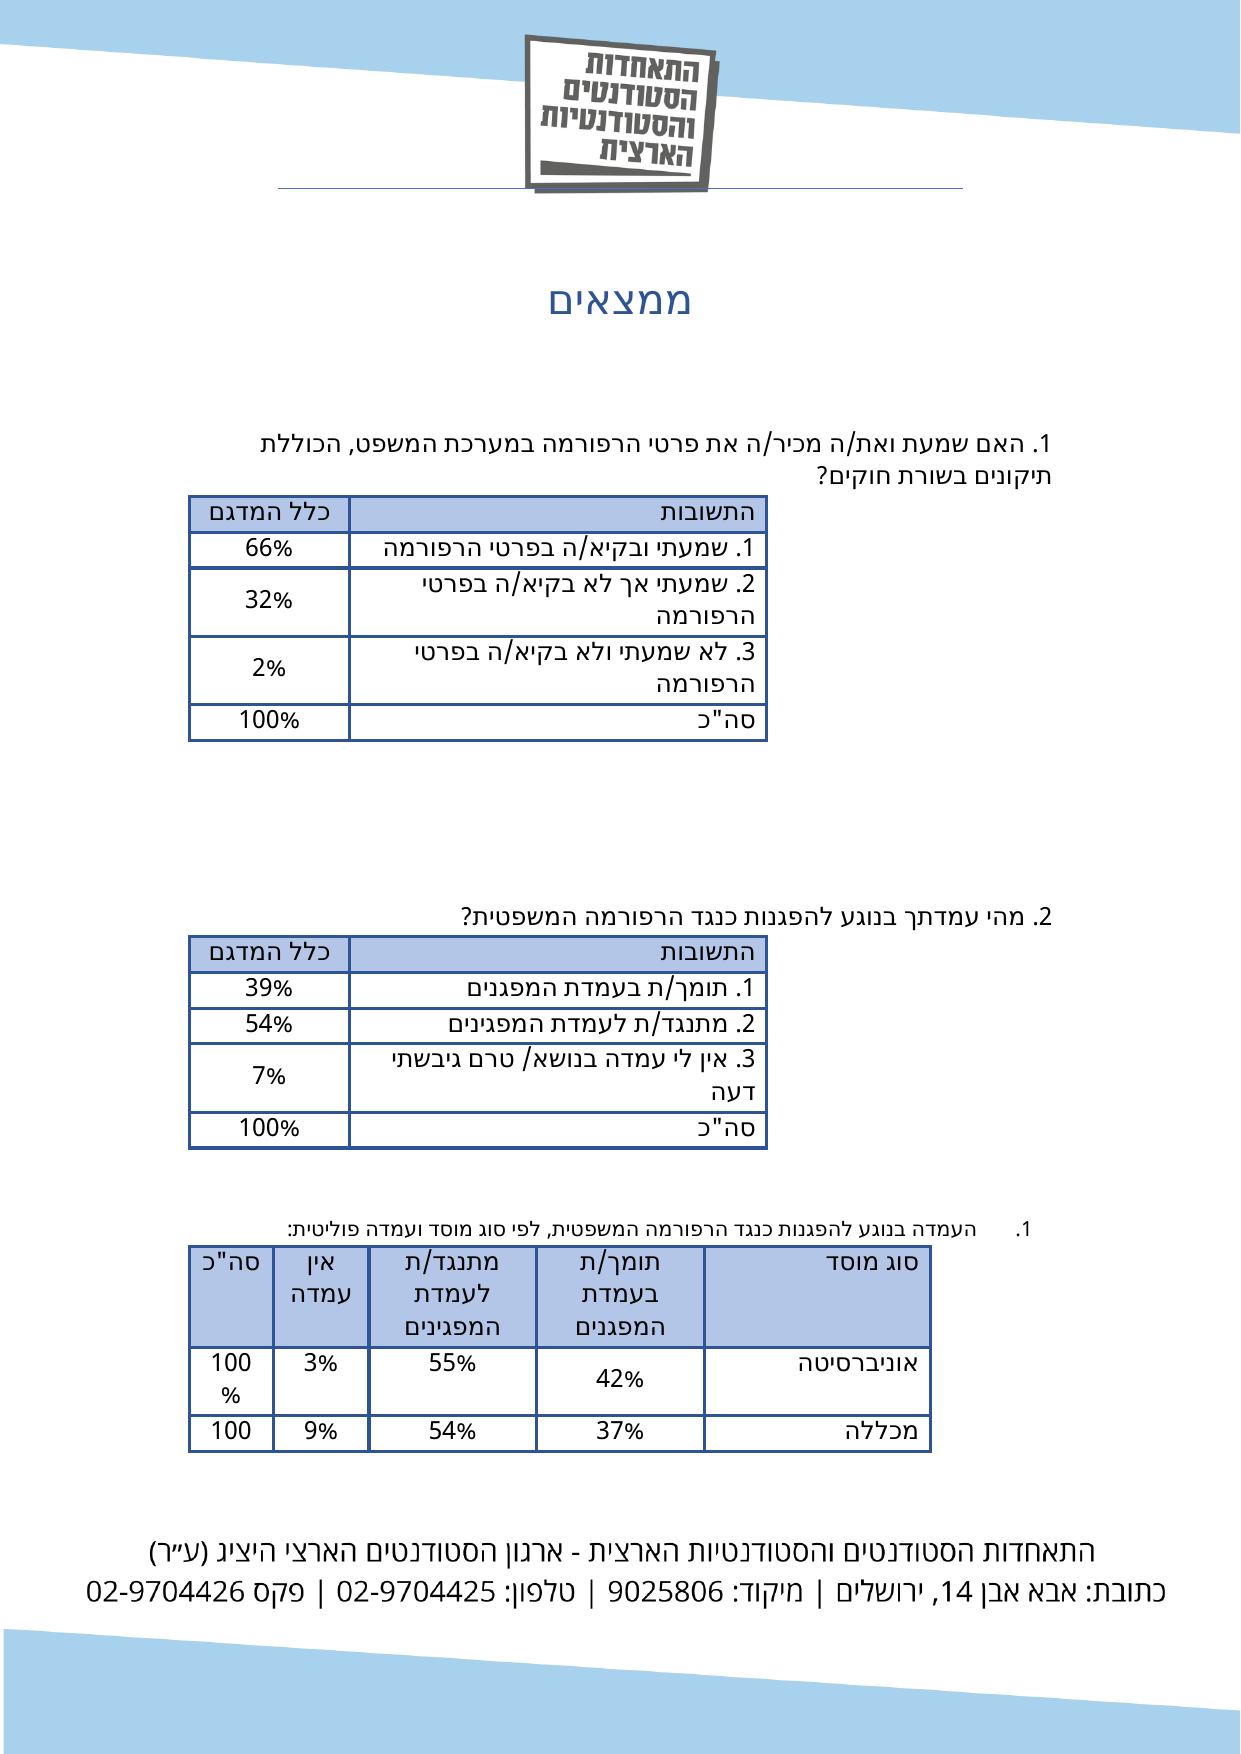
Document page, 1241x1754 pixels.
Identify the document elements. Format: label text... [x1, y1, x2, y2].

table_cell סה"כ [351, 706, 765, 739]
table_cell 2% [191, 638, 348, 703]
table_cell 3% [275, 1349, 367, 1414]
table_cell אוניברסיטה [706, 1349, 929, 1414]
table_cell 9% [275, 1417, 367, 1450]
table_cell 42% [538, 1349, 703, 1414]
table_cell 100% [191, 1349, 272, 1414]
table_cell 54% [191, 1010, 348, 1042]
table_cell מכללה [706, 1417, 929, 1450]
table_header סה"כ [191, 1248, 272, 1346]
table_cell 100% [191, 1114, 348, 1146]
picture [3, 1461, 1241, 1754]
table_header כלל המדגם [191, 938, 348, 971]
table_cell 54% [371, 1417, 535, 1450]
table_header מתנגד/ת לעמדת המפגינים [371, 1248, 535, 1346]
text ממצאים [277, 189, 963, 353]
table_cell 2. שמעתי אך לא בקיא/ה בפרטי הרפורמה [351, 570, 765, 635]
picture [0, 0, 1241, 218]
table_header התשובות [351, 498, 765, 531]
table_header התשובות [351, 938, 765, 971]
table_cell 66% [191, 534, 348, 566]
table_cell 37% [538, 1417, 703, 1450]
table_header אין עמדה [275, 1248, 367, 1346]
table_header תומך/ת בעמדת המפגנים [538, 1248, 703, 1346]
text 2. מהי עמדתך בנוגע להפגנות כנגד הרפורמה המשפטית? [187, 902, 1053, 935]
table_cell 3. אין לי עמדה בנושא/ טרם גיבשתי דעה [351, 1045, 765, 1111]
text 1. האם שמעת ואת/ה מכיר/ה את פרטי הרפורמה במערכת המשפט, הכוללת תיקונים בשורת חוקים? [187, 430, 1053, 495]
table_cell 100% [191, 706, 348, 739]
table_cell 100% [191, 1417, 272, 1450]
table_cell 55% [371, 1349, 535, 1414]
table_cell 3. לא שמעתי ולא בקיא/ה בפרטי הרפורמה [351, 638, 765, 703]
table_cell 32% [191, 570, 348, 635]
list העמדה בנוגע להפגנות כנגד הרפורמה המשפטית, לפי סוג מוסד ועמדה פוליטית: [187, 1218, 1015, 1245]
table_cell 2. מתנגד/ת לעמדת המפגינים [351, 1010, 765, 1042]
table_cell 1. שמעתי ובקיא/ה בפרטי הרפורמה [351, 534, 765, 566]
table_header סוג מוסד [706, 1248, 929, 1346]
table_cell 1. תומך/ת בעמדת המפגנים [351, 974, 765, 1007]
table_header כלל המדגם [191, 498, 348, 531]
table_cell 39% [191, 974, 348, 1007]
table_cell סה"כ [351, 1114, 765, 1146]
table_cell 7% [191, 1045, 348, 1111]
